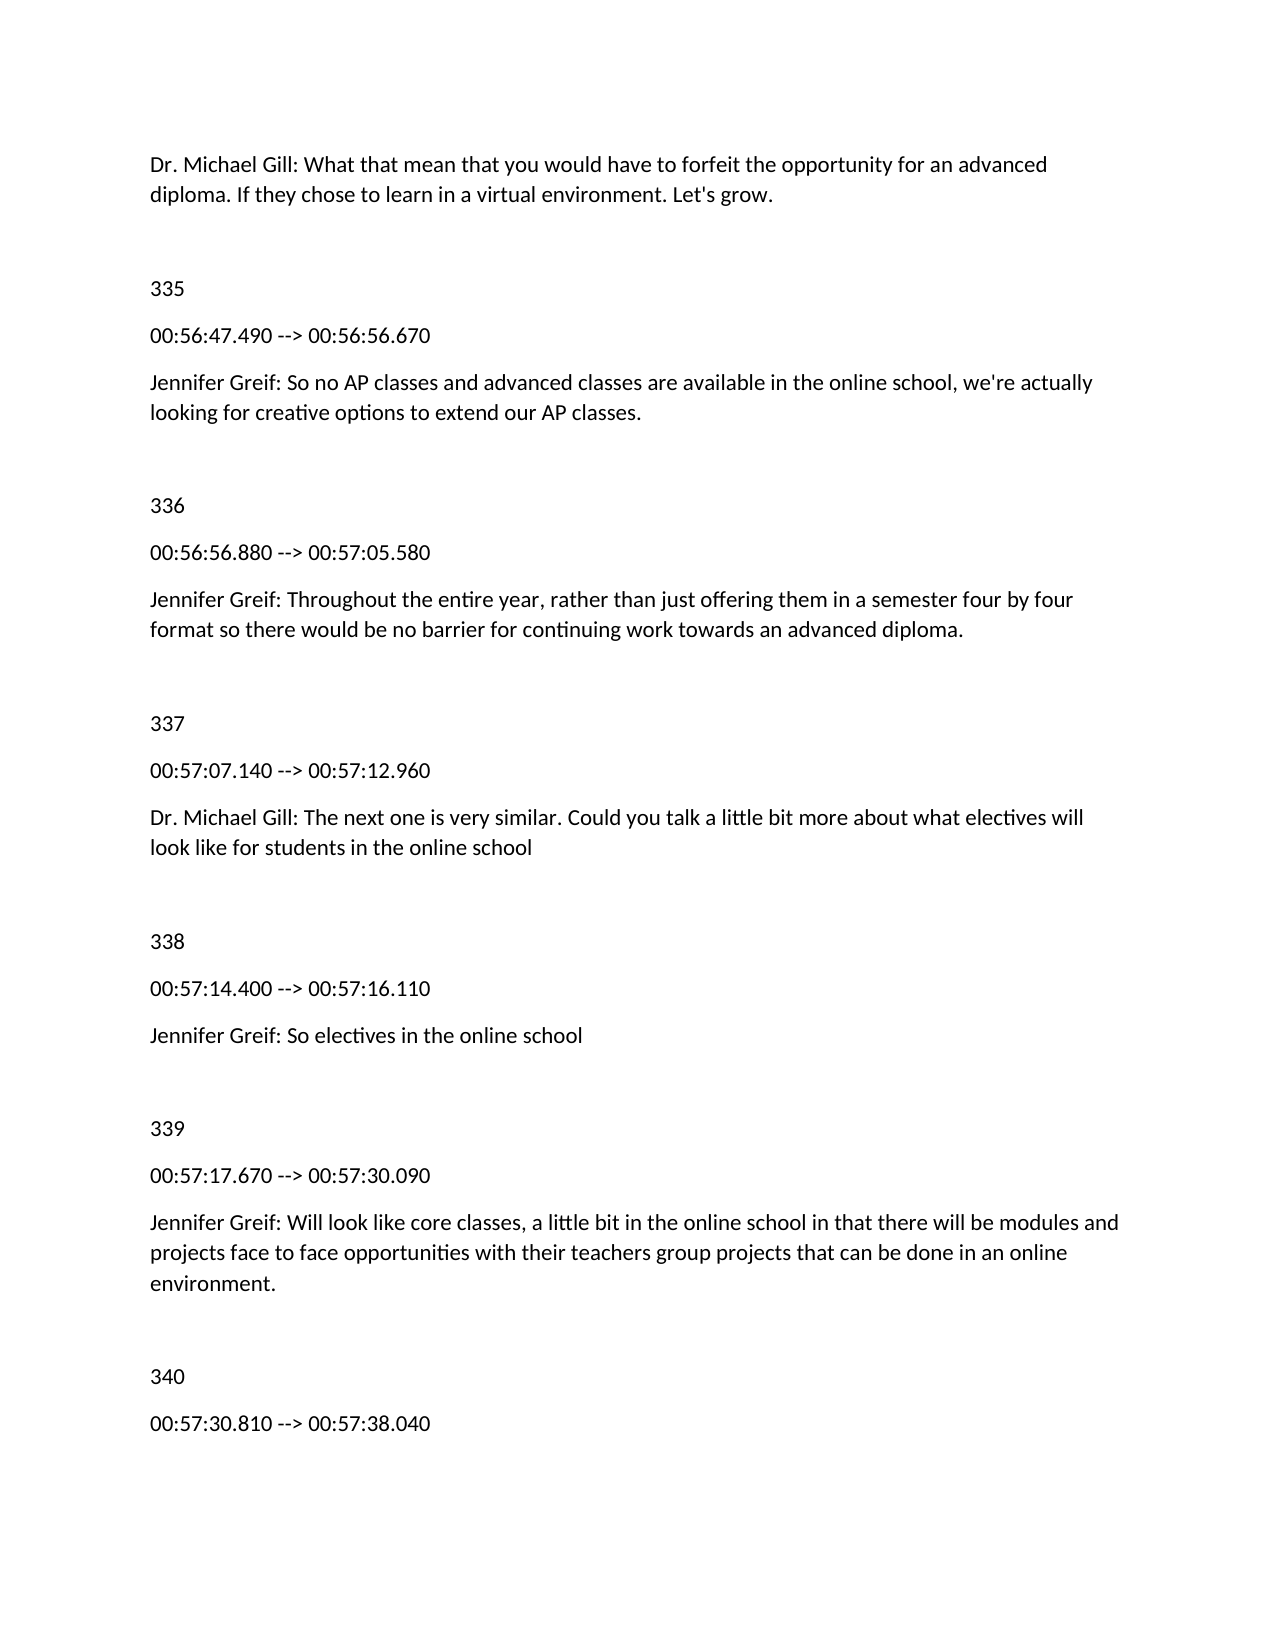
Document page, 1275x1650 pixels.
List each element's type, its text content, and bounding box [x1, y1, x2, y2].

text 340 [150, 1362, 1125, 1391]
text Jennifer Greif: Throughout the entire year, rather than just offering them in a semester four by four format so there would be no barrier for continuing work towards an advanced diploma. [150, 585, 1125, 644]
text Jennifer Greif: So electives in the online school [150, 1021, 1125, 1049]
text Dr. Michael Gill: The next one is very similar. Could you talk a little bit more about what electives will look like for students in the online school [150, 803, 1125, 861]
text 338 [150, 927, 1125, 955]
text 00:57:14.400 --> 00:57:16.110 [150, 974, 1125, 1002]
text 337 [150, 709, 1125, 737]
text 336 [150, 492, 1125, 520]
text 00:57:17.670 --> 00:57:30.090 [150, 1161, 1125, 1189]
text Jennifer Greif: So no AP classes and advanced classes are available in the online school, we're actually looking for creative options to extend our AP classes. [150, 368, 1125, 426]
text Jennifer Greif: Will look like core classes, a little bit in the online school in that there will be modules and projects face to face opportunities with their teachers group projects that can be done in an online environment. [150, 1208, 1125, 1297]
text 00:57:30.810 --> 00:57:38.040 [150, 1409, 1125, 1437]
text 00:57:07.140 --> 00:57:12.960 [150, 756, 1125, 784]
text 00:56:47.490 --> 00:56:56.670 [150, 321, 1125, 349]
text Dr. Michael Gill: What that mean that you would have to forfeit the opportunity for an advanced diploma. If they chose to learn in a virtual environment. Let's grow. [150, 150, 1125, 208]
text 00:56:56.880 --> 00:57:05.580 [150, 538, 1125, 567]
text 339 [150, 1114, 1125, 1143]
text 335 [150, 274, 1125, 302]
